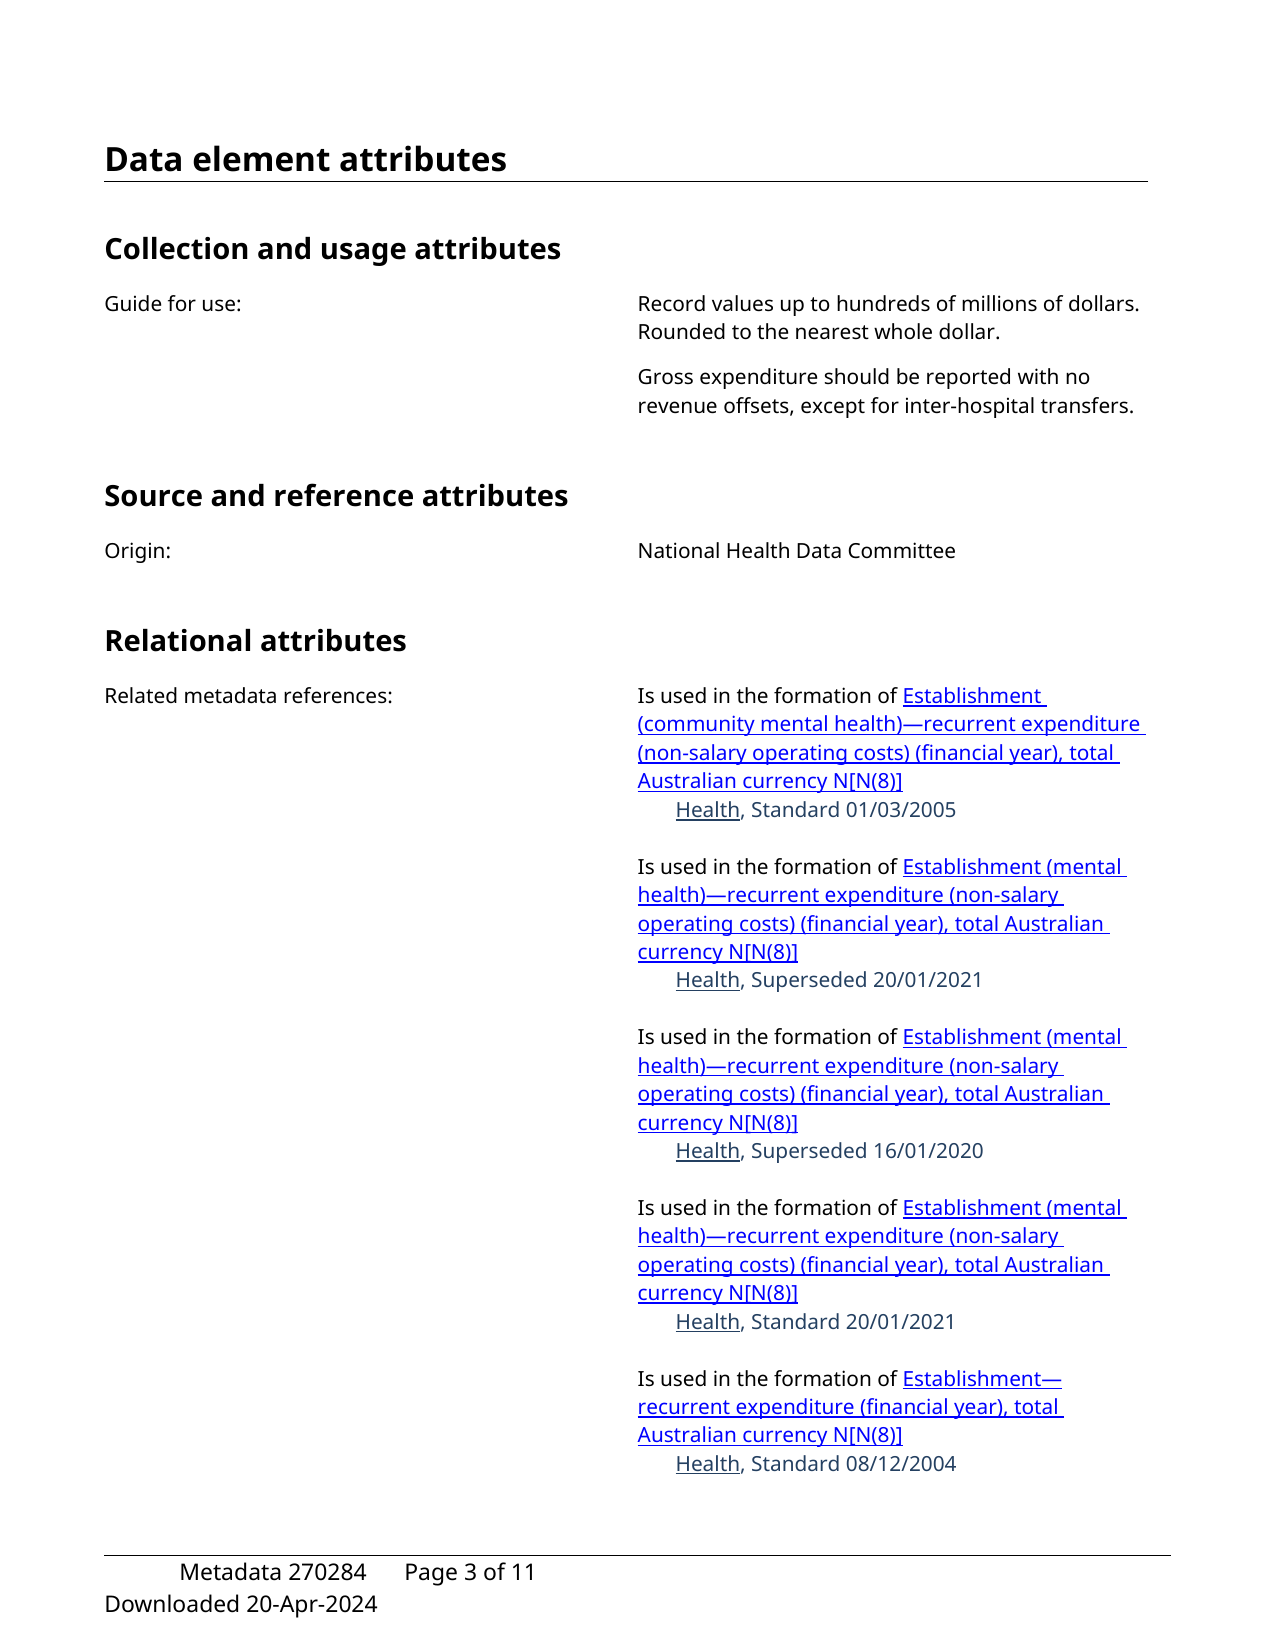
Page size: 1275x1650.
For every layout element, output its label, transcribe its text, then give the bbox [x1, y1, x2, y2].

table_cell Record values up to hundreds of millions of dollars. Rounded to the nearest whole dollar. Gross expenditure should be reported with no revenue offsets, except for inter-hospital transfers. [626, 278, 1159, 429]
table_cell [626, 671, 1159, 1516]
table_cell National Health Data Committee [626, 526, 1159, 575]
table_cell Source and reference attributes [93, 430, 1159, 526]
table_cell Relational attributes [93, 575, 1159, 671]
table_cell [93, 671, 626, 1516]
table_cell Collection and usage attributes [93, 183, 1159, 278]
table_cell Origin: [93, 526, 626, 575]
table_cell Guide for use: [93, 278, 626, 429]
table_header Data element attributes [93, 110, 1159, 182]
